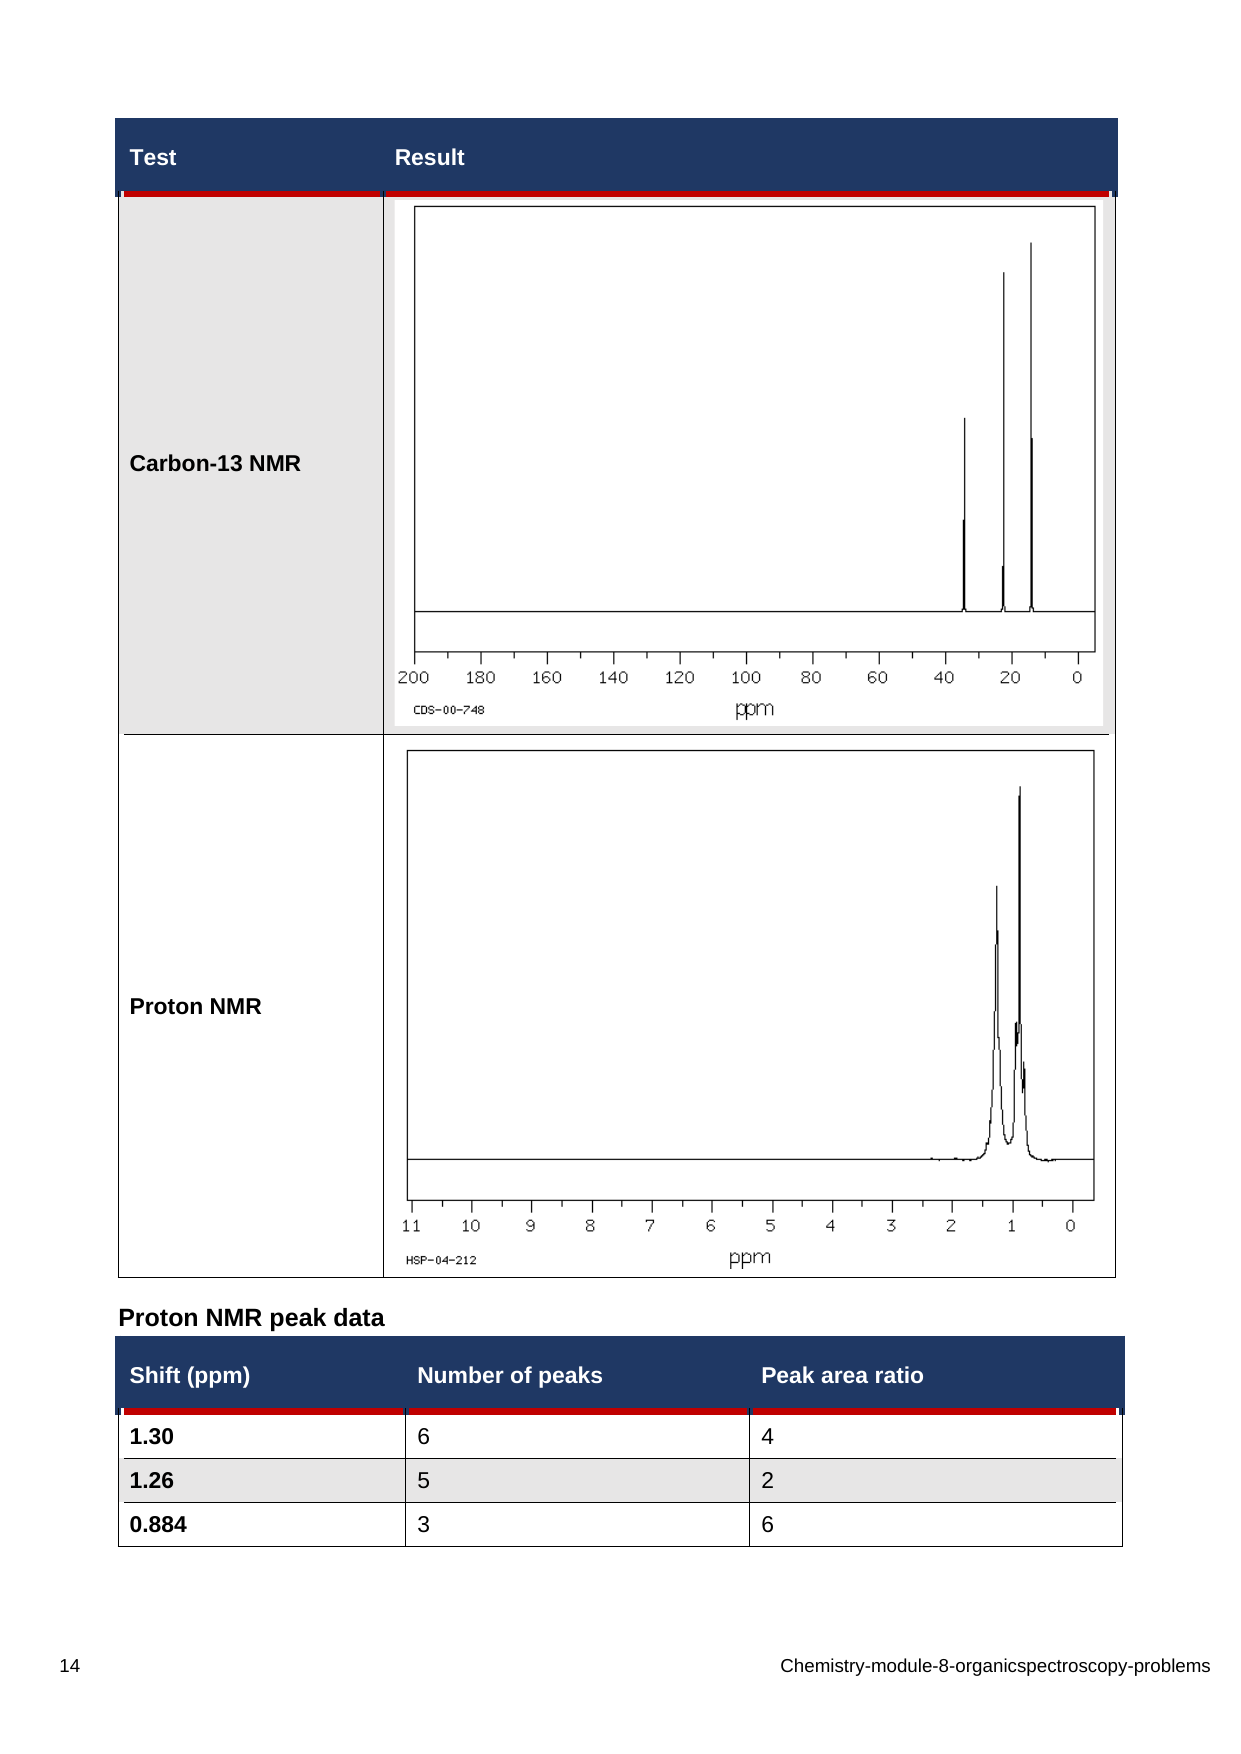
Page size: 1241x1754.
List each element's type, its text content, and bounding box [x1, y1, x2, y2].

table_header Test [121, 124, 380, 191]
table_cell Proton NMR [119, 734, 383, 1277]
table_cell 1.30 [119, 1408, 405, 1457]
table_cell 1.26 [119, 1458, 405, 1502]
table_cell [384, 734, 1115, 1277]
table_cell 5 [406, 1459, 749, 1502]
table_cell 6 [406, 1415, 749, 1457]
table_cell 6 [750, 1502, 1122, 1546]
text Proton NMR peak data [118, 1303, 1122, 1331]
table_cell [384, 191, 1115, 734]
picture [394, 200, 1104, 726]
table_header Shift (ppm) [121, 1342, 403, 1408]
table_header Result [386, 124, 1112, 191]
table_cell 3 [406, 1503, 749, 1546]
table_header Peak area ratio [753, 1342, 1119, 1408]
table_cell 0.884 [119, 1502, 405, 1546]
table_cell 4 [750, 1408, 1122, 1457]
table_cell Carbon-13 NMR [119, 191, 383, 734]
picture [394, 743, 1104, 1269]
table_header Number of peaks [409, 1342, 747, 1408]
table_cell 2 [750, 1458, 1122, 1502]
